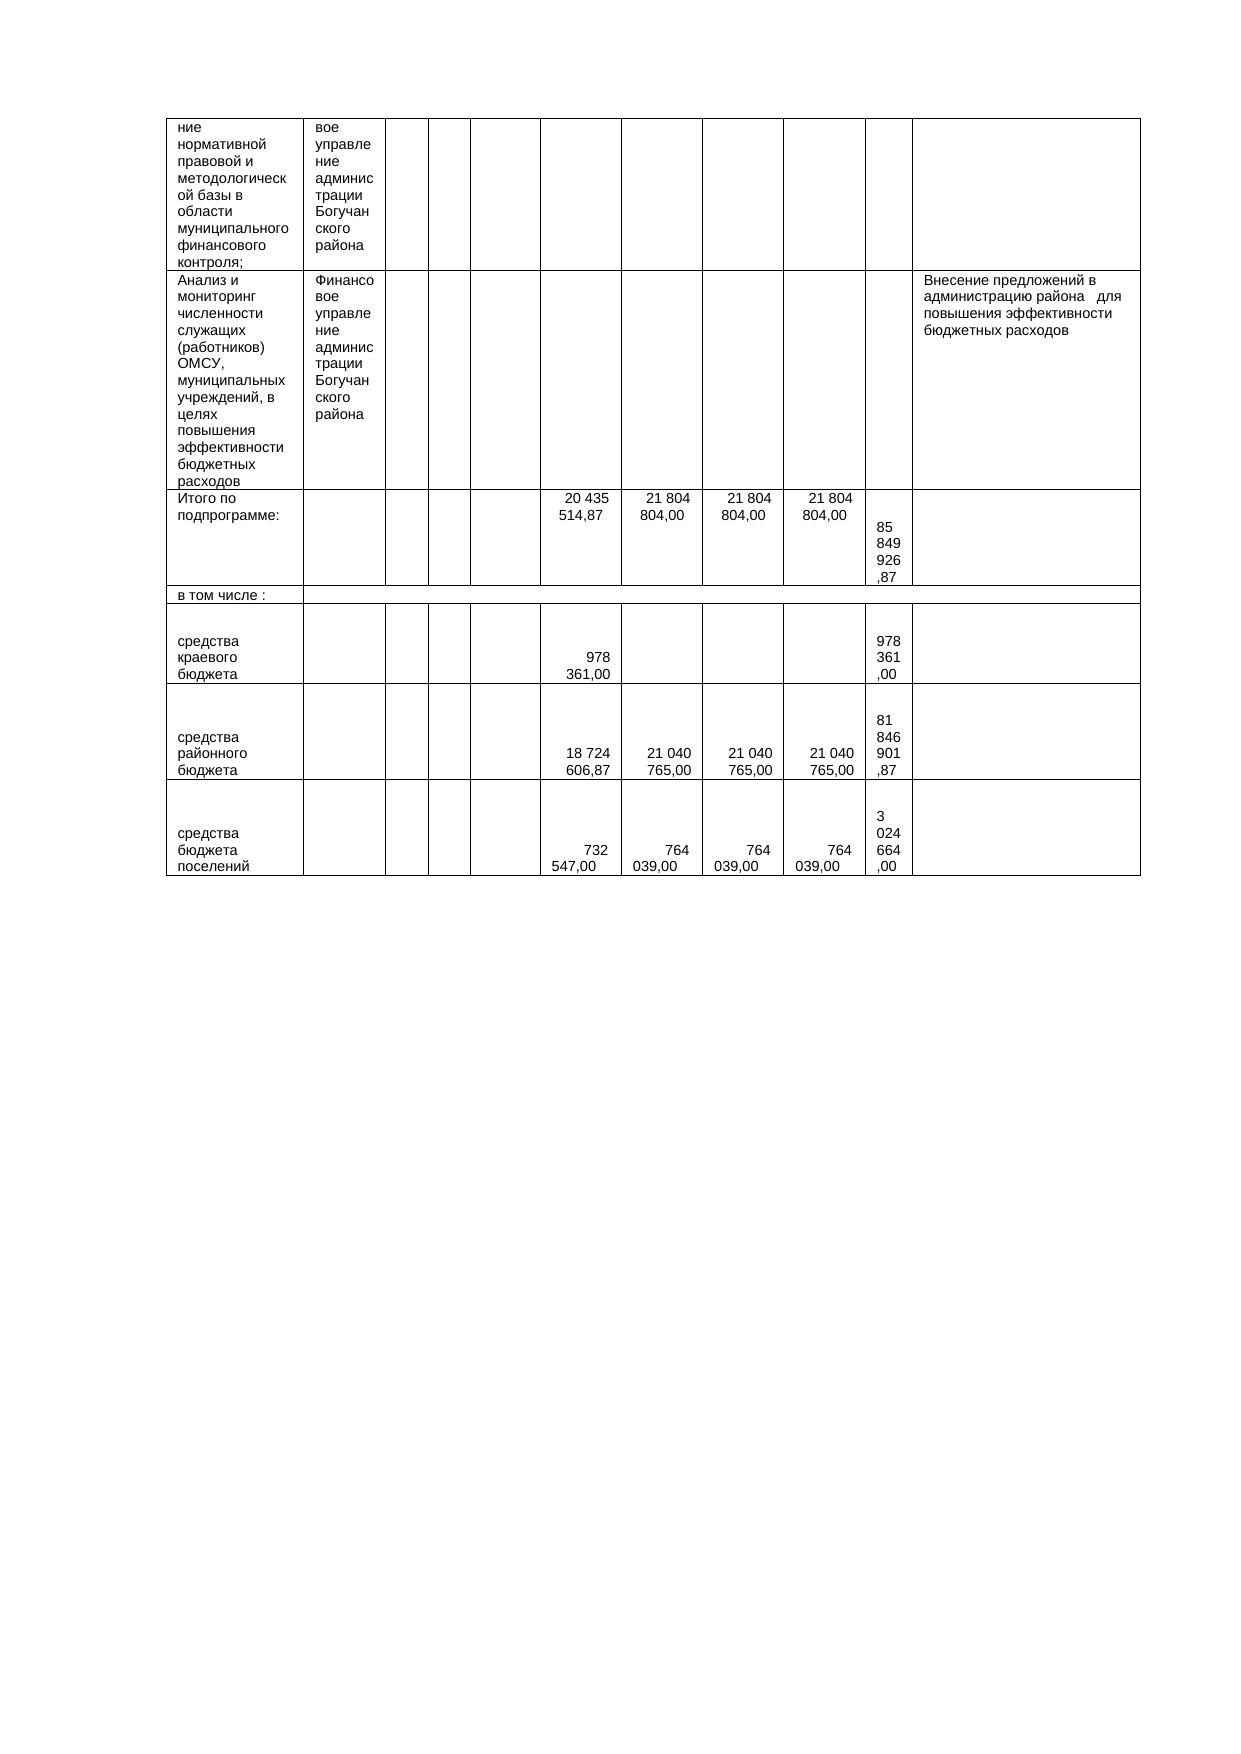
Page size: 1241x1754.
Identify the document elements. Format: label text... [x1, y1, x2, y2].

table_cell [386, 119, 428, 270]
table_cell 85 849 926,87 [866, 490, 912, 585]
table_cell [471, 271, 540, 489]
table_cell 764 039,00 [703, 780, 783, 875]
table_cell [913, 490, 1140, 585]
table_cell 21 804 804,00 [622, 490, 702, 585]
table_cell [304, 490, 385, 585]
table_cell 978 361,00 [541, 604, 621, 682]
table_cell 3 024 664,00 [866, 780, 912, 875]
table_cell [386, 604, 428, 682]
table_cell 18 724 606,87 [541, 684, 621, 779]
table_cell [471, 684, 540, 779]
table_cell [429, 490, 470, 585]
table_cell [167, 119, 303, 270]
table_cell [304, 604, 385, 682]
table_cell [304, 586, 912, 603]
table_cell [784, 271, 865, 489]
table_cell 21 804 804,00 [784, 490, 865, 585]
table_cell средства районного бюджета [167, 684, 303, 779]
table_cell [913, 780, 1140, 875]
table_cell средства бюджета поселений [167, 780, 303, 875]
table_cell [913, 604, 1140, 682]
table_cell 764 039,00 [622, 780, 702, 875]
table_cell [386, 490, 428, 585]
table_cell Итого по подпрограмме: [167, 490, 303, 585]
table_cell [304, 119, 385, 270]
table_cell 21 040 765,00 [703, 684, 783, 779]
table_cell Анализ и мониторинг численности служащих (работников) ОМСУ, муниципальных учреждений, в целях повышения эффективности бюджетных расходов [167, 271, 303, 489]
table_cell Внесение предложений в администрацию района для повышения эффективности бюджетных расходов [913, 271, 1140, 489]
table_cell [703, 271, 783, 489]
table_cell 81 846 901,87 [866, 684, 912, 779]
table_cell 978 361,00 [866, 604, 912, 682]
table_cell [784, 119, 865, 270]
table_cell [471, 490, 540, 585]
table_cell [541, 271, 621, 489]
table_cell [429, 119, 470, 270]
table_cell 764 039,00 [784, 780, 865, 875]
table_cell [304, 780, 385, 875]
table_cell 21 040 765,00 [784, 684, 865, 779]
table_cell [386, 684, 428, 779]
table_cell [784, 604, 865, 682]
table_cell [429, 780, 470, 875]
table_cell [386, 271, 428, 489]
table_cell [429, 271, 470, 489]
table_cell [703, 119, 783, 270]
table_cell [912, 586, 1140, 603]
table_cell [386, 780, 428, 875]
table_cell [913, 684, 1140, 779]
table_cell [471, 780, 540, 875]
table_cell [429, 684, 470, 779]
table_cell [541, 119, 621, 270]
table_cell в том числе : [167, 586, 303, 603]
table_cell 20 435 514,87 [541, 490, 621, 585]
table_cell [471, 604, 540, 682]
table_cell [304, 684, 385, 779]
table_cell 732 547,00 [541, 780, 621, 875]
table_cell [866, 119, 912, 270]
table_cell [622, 604, 702, 682]
table_cell [913, 119, 1140, 270]
table_cell [866, 271, 912, 489]
table_cell [429, 604, 470, 682]
table_cell 21 040 765,00 [622, 684, 702, 779]
table_cell [622, 119, 702, 270]
table_cell 21 804 804,00 [703, 490, 783, 585]
table_cell [622, 271, 702, 489]
table_cell Финансовое управление администрации Богучанского района [304, 271, 385, 489]
table_cell [471, 119, 540, 270]
table_cell средства краевого бюджета [167, 604, 303, 682]
table_cell [703, 604, 783, 682]
